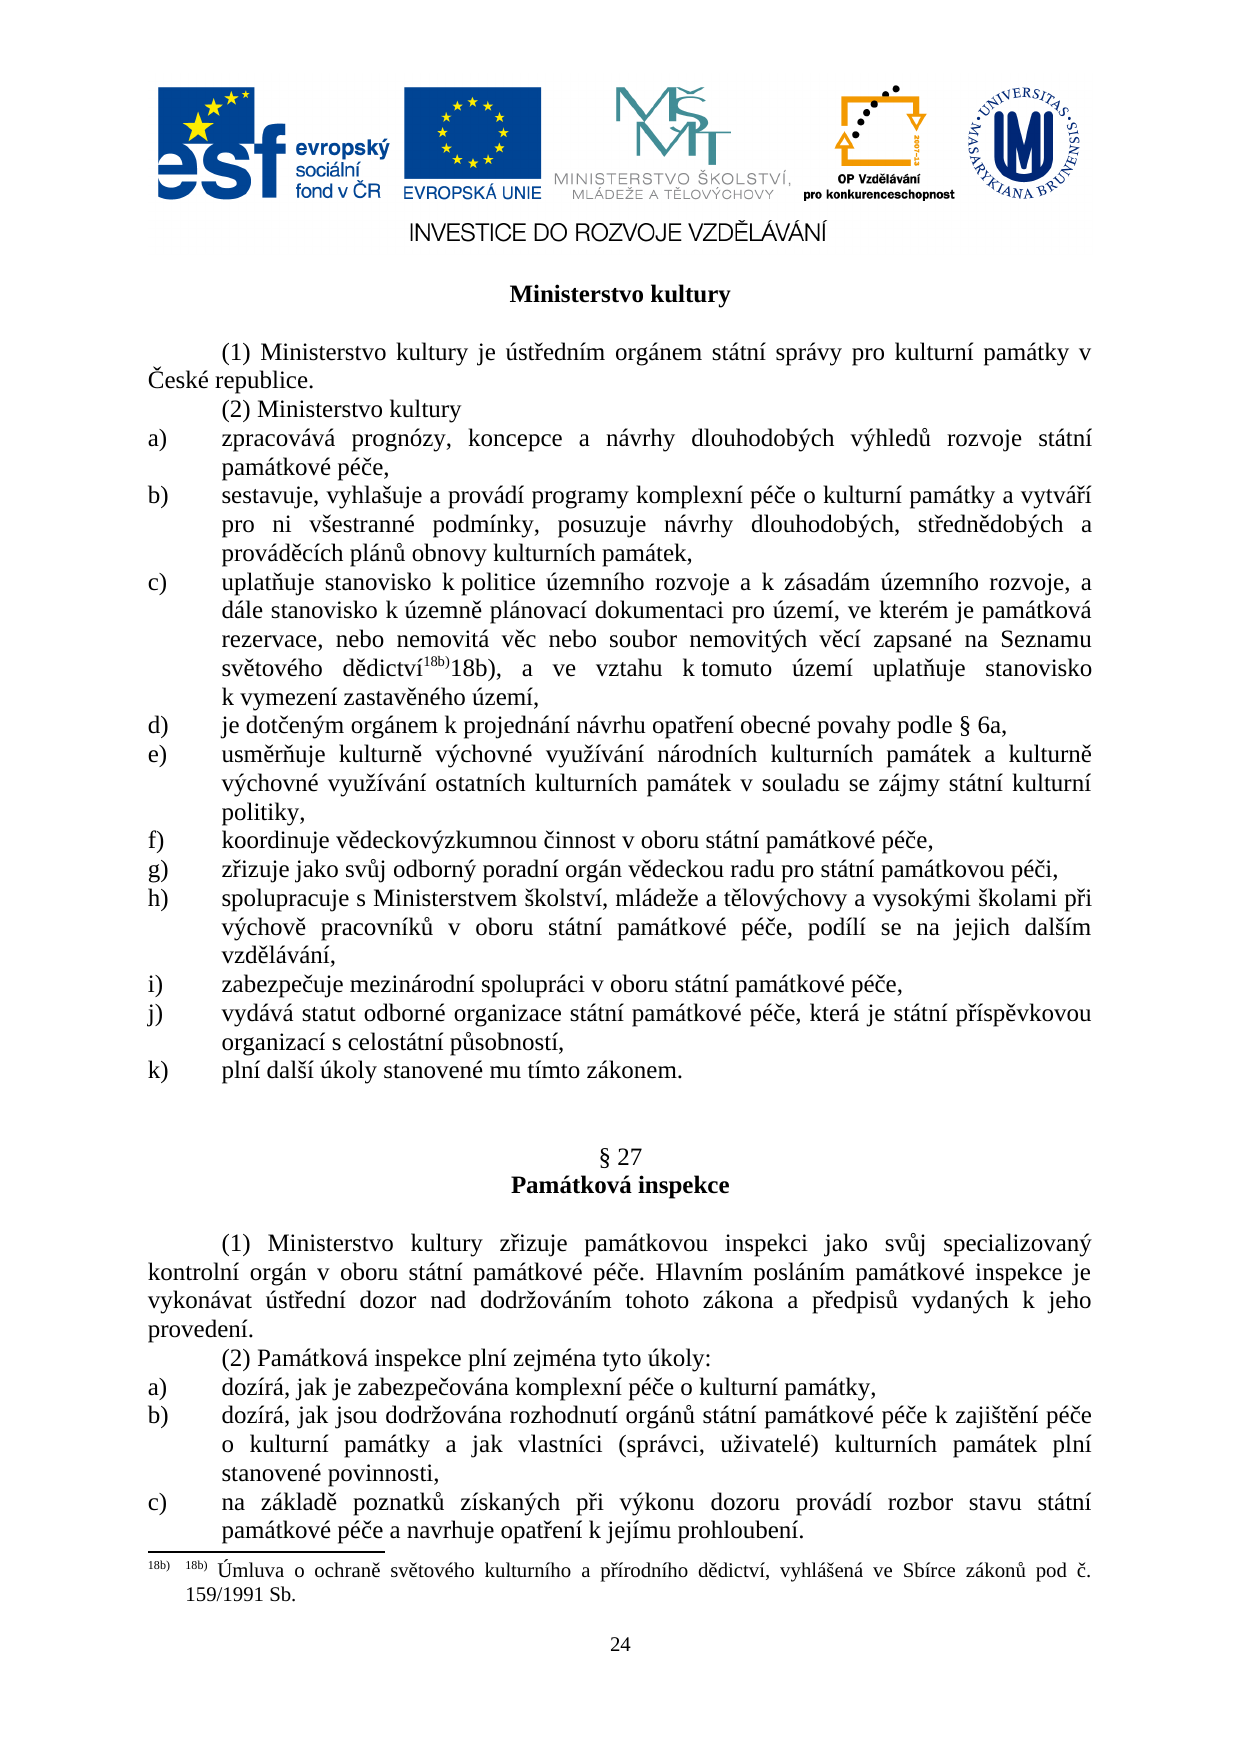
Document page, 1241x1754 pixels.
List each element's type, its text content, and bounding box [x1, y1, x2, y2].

text d) je dotčeným orgánem k projednání návrhu opatření obecné povahy podle § 6a, [148, 710, 1093, 739]
text k) plní další úkoly stanovené mu tímto zákonem. [148, 1055, 1093, 1084]
text Ministerstvo kultury [148, 279, 1093, 308]
text Památková inspekce [148, 1170, 1093, 1199]
text (2) Památková inspekce plní zejména tyto úkoly: [148, 1343, 1093, 1372]
text h) spolupracuje s Ministerstvem školství, mládeže a tělovýchovy a vysokými školami při výchově pracovníků v oboru státní památkové péče, podílí se na jejich dalším vzdělávání, [148, 883, 1093, 969]
text j) vydává statut odborné organizace státní památkové péče, která je státní příspěvkovou organizací s celostátní působností, [148, 998, 1093, 1055]
text g) zřizuje jako svůj odborný poradní orgán vědeckou radu pro státní památkovou péči, [148, 854, 1093, 883]
text c) na základě poznatků získaných při výkonu dozoru provádí rozbor stavu státní památkové péče a navrhuje opatření k jejímu prohloubení. [148, 1487, 1093, 1544]
text i) zabezpečuje mezinárodní spolupráci v oboru státní památkové péče, [148, 969, 1093, 998]
text a) dozírá, jak je zabezpečována komplexní péče o kulturní památky, [148, 1372, 1093, 1400]
picture [147, 73, 1093, 255]
text c) uplatňuje stanovisko k politice územního rozvoje a k zásadám územního rozvoje, a dále stanovisko k územně plánovací dokumentaci pro území, ve kterém je památková rezervace, nebo nemovitá věc nebo soubor nemovitých věcí zapsané na Seznamu světového dědictví18b), a ve vztahu k tomuto území uplatňuje stanovisko k vymezení zastavěného území, [148, 567, 1093, 710]
text b) dozírá, jak jsou dodržována rozhodnutí orgánů státní památkové péče k zajištění péče o kulturní památky a jak vlastníci (správci, uživatelé) kulturních památek plní stanovené povinnosti, [148, 1400, 1093, 1487]
text (1) Ministerstvo kultury je ústředním orgánem státní správy pro kulturní památky v České republice. [148, 337, 1093, 394]
text f) koordinuje vědeckovýzkumnou činnost v oboru státní památkové péče, [148, 825, 1093, 854]
text a) zpracovává prognózy, koncepce a návrhy dlouhodobých výhledů rozvoje státní památkové péče, [148, 423, 1093, 480]
text b) sestavuje, vyhlašuje a provádí programy komplexní péče o kulturní památky a vytváří pro ni všestranné podmínky, posuzuje návrhy dlouhodobých, střednědobých a prováděcích plánů obnovy kulturních památek, [148, 480, 1093, 567]
text (2) Ministerstvo kultury [148, 394, 1093, 423]
text § 27 [148, 1142, 1093, 1170]
text (1) Ministerstvo kultury zřizuje památkovou inspekci jako svůj specializovaný kontrolní orgán v oboru státní památkové péče. Hlavním posláním památkové inspekce je vykonávat ústřední dozor nad dodržováním tohoto zákona a předpisů vydaných k jeho provedení. [148, 1228, 1093, 1343]
text e) usměrňuje kulturně výchovné využívání národních kulturních památek a kulturně výchovné využívání ostatních kulturních památek v souladu se zájmy státní kulturní politiky, [148, 739, 1093, 825]
